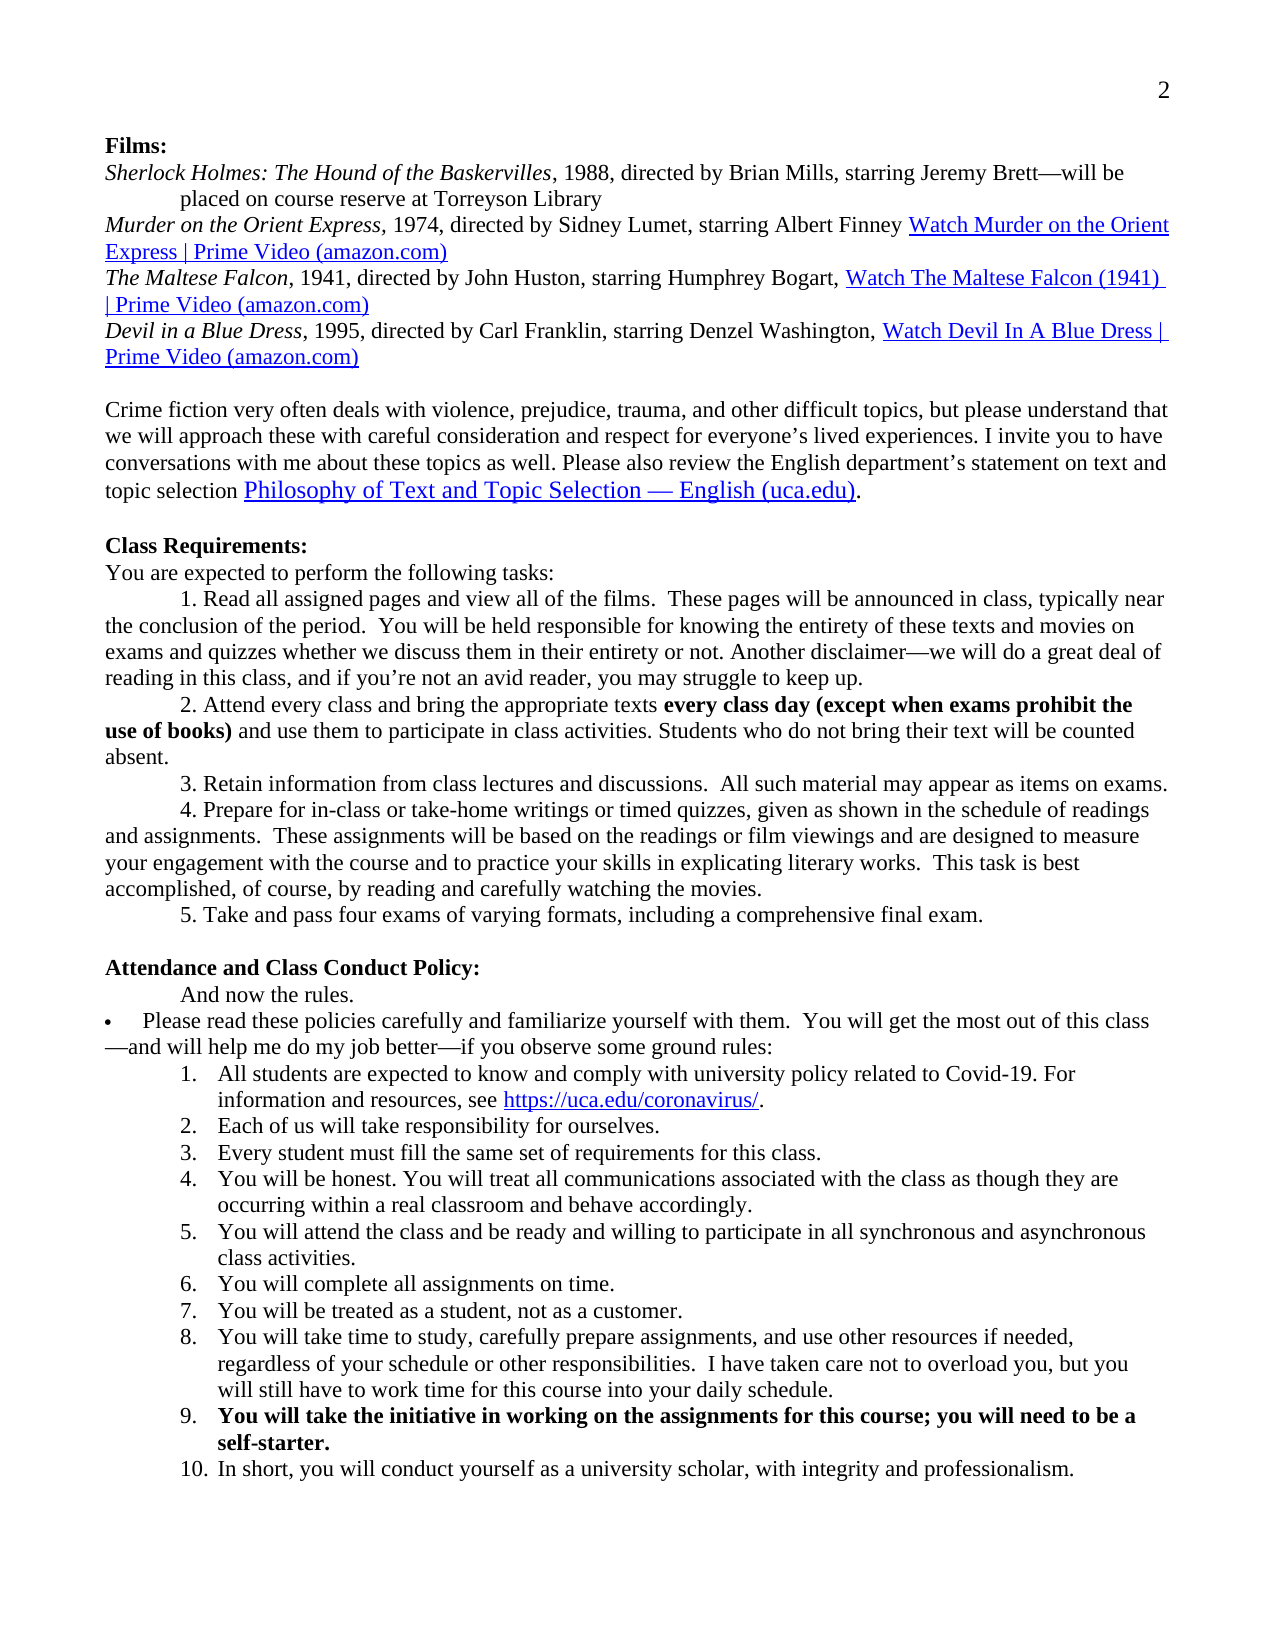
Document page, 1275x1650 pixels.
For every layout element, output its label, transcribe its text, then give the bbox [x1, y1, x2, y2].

text Sherlock Holmes: The Hound of the Baskervilles, 1988, directed by Brian Mills, starring Jeremy Brett—will be placed on course reserve at Torreyson Library [105, 159, 1170, 212]
list All students are expected to know and comply with university policy related to Covid-19. For information and resources, see https://uca.edu/coronavirus/. [180, 1060, 1170, 1112]
list Every student must fill the same set of requirements for this class. [180, 1139, 1170, 1165]
text 5. Take and pass four exams of varying formats, including a comprehensive final exam. [105, 902, 1170, 928]
text Attendance and Class Conduct Policy: [105, 954, 1170, 981]
text You are expected to perform the following tasks: [105, 559, 1170, 585]
list You will be treated as a student, not as a customer. [180, 1297, 1170, 1323]
text Films: [105, 132, 1170, 159]
list You will take the initiative in working on the assignments for this course; you will need to be a self-starter. [180, 1402, 1170, 1455]
text Crime fiction very often deals with violence, prejudice, trauma, and other difficult topics, but please understand that we will approach these with careful consideration and respect for everyone’s lived experiences. I invite you to have conversations with me about these topics as well. Please also review the English department’s statement on text and topic selection Philosophy of Text and Topic Selection — English (uca.edu). [105, 396, 1170, 504]
list You will take time to study, carefully prepare assignments, and use other resources if needed, regardless of your schedule or other responsibilities. I have taken care not to overload you, but you will still have to work time for this course into your daily schedule. [180, 1323, 1170, 1402]
list In short, you will conduct yourself as a university scholar, with integrity and professionalism. [180, 1455, 1170, 1481]
text Class Requirements: [105, 533, 1170, 559]
list Each of us will take responsibility for ourselves. [180, 1112, 1170, 1139]
text And now the rules. [105, 981, 1170, 1007]
text Devil in a Blue Dress, 1995, directed by Carl Franklin, starring Denzel Washington, Watch Devil In A Blue Dress | Prime Video (amazon.com) [105, 317, 1170, 370]
text 1. Read all assigned pages and view all of the films. These pages will be announced in class, typically near the conclusion of the period. You will be held responsible for knowing the entirety of these texts and movies on exams and quizzes whether we discuss them in their entirety or not. Another disclaimer—we will do a great deal of reading in this class, and if you’re not an avid reader, you may struggle to keep up. [105, 585, 1170, 691]
text 2. Attend every class and bring the appropriate texts every class day (except when exams prohibit the use of books) and use them to participate in class activities. Students who do not bring their text will be counted absent. [105, 691, 1170, 770]
list You will be honest. You will treat all communications associated with the class as though they are occurring within a real classroom and behave accordingly. [180, 1165, 1170, 1218]
text 4. Prepare for in-class or take-home writings or timed quizzes, given as shown in the schedule of readings and assignments. These assignments will be based on the readings or film viewings and are designed to measure your engagement with the course and to practice your skills in explicating literary works. This task is best accomplished, of course, by reading and carefully watching the movies. [105, 796, 1170, 902]
list You will attend the class and be ready and willing to participate in all synchronous and asynchronous class activities. [180, 1218, 1170, 1271]
text The Maltese Falcon, 1941, directed by John Huston, starring Humphrey Bogart, Watch The Maltese Falcon (1941) | Prime Video (amazon.com) [105, 264, 1170, 317]
list Please read these policies carefully and familiarize yourself with them. You will get the most out of this class—and will help me do my job better—if you observe some ground rules: [105, 1007, 1170, 1060]
text Murder on the Orient Express, 1974, directed by Sidney Lumet, starring Albert Finney Watch Murder on the Orient Express | Prime Video (amazon.com) [105, 212, 1170, 264]
list You will complete all assignments on time. [180, 1271, 1170, 1297]
text 3. Retain information from class lectures and discussions. All such material may appear as items on exams. [105, 770, 1170, 796]
